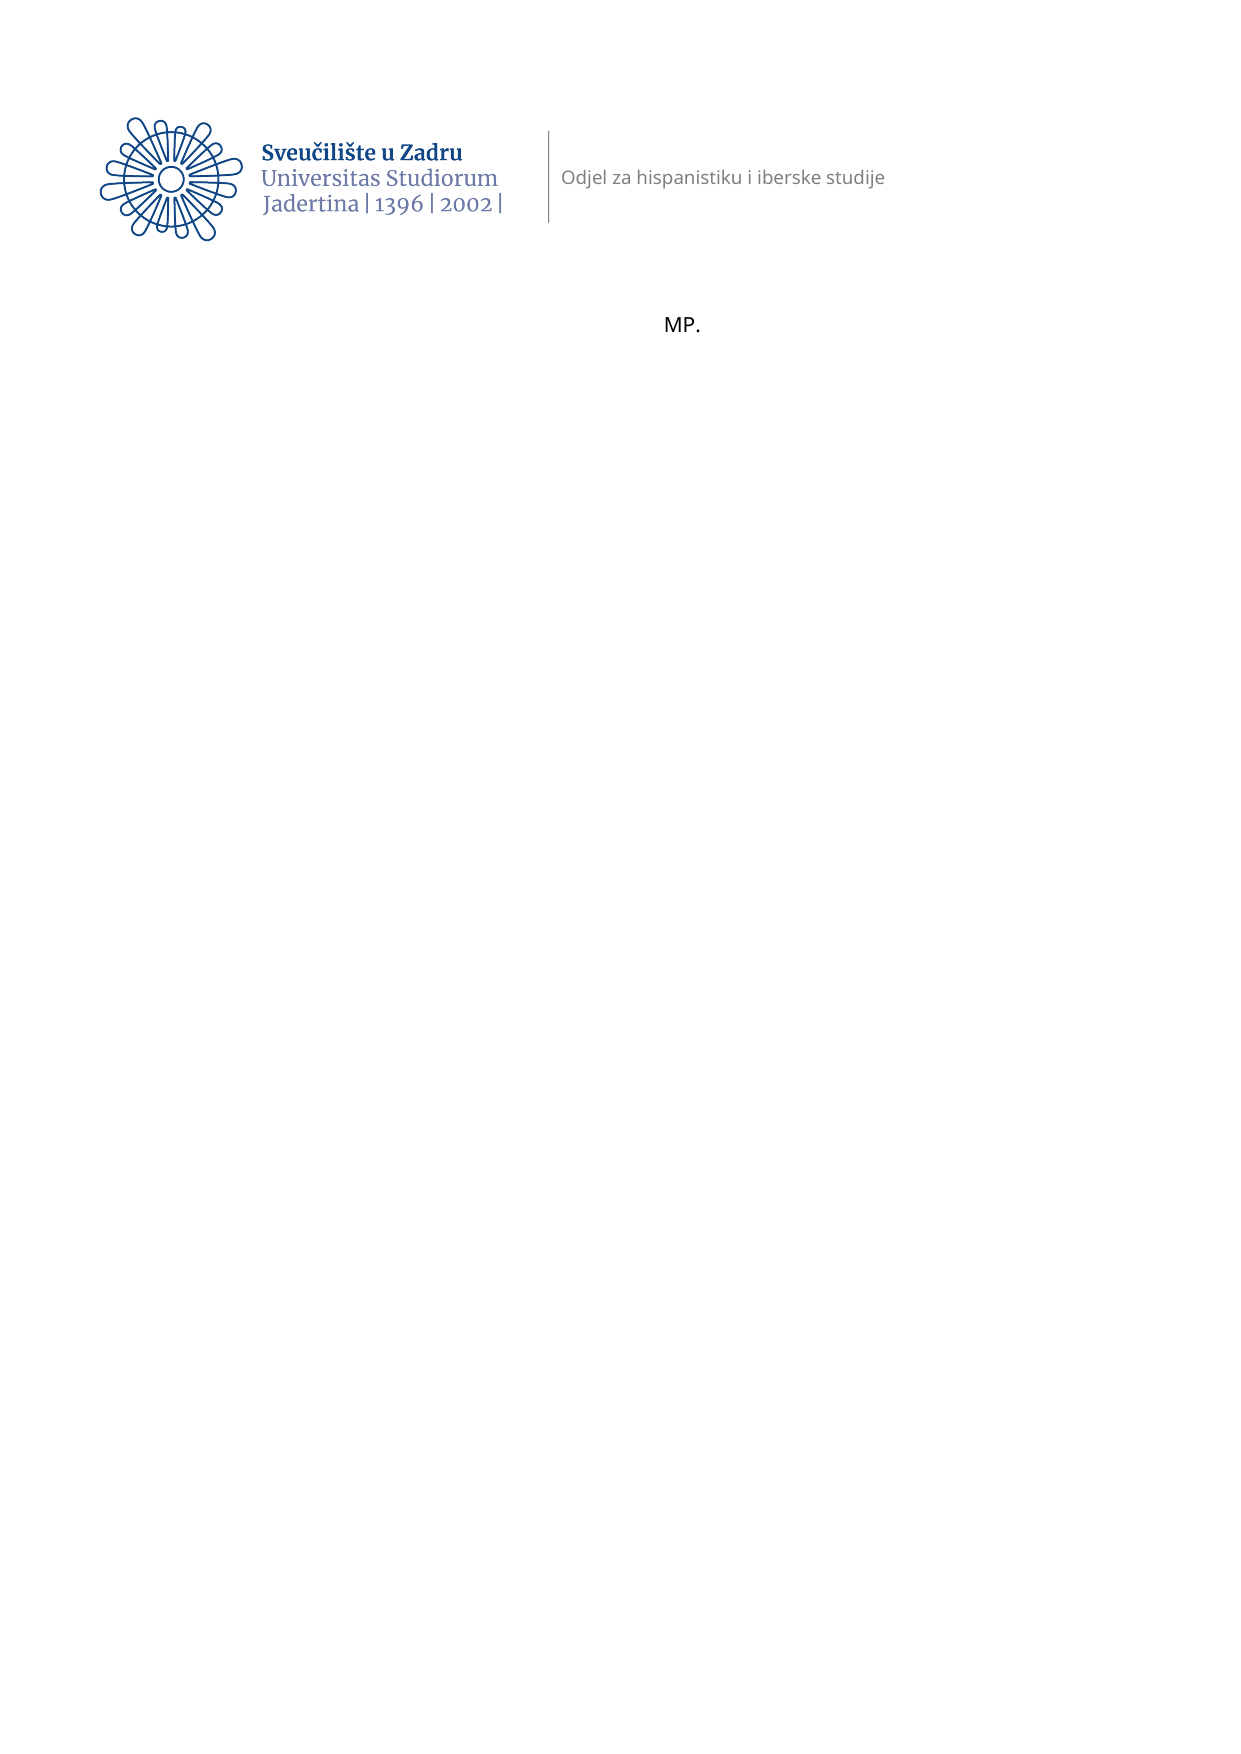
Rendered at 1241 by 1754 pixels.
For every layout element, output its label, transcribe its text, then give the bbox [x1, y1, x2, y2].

text MP. [242, 310, 1122, 338]
